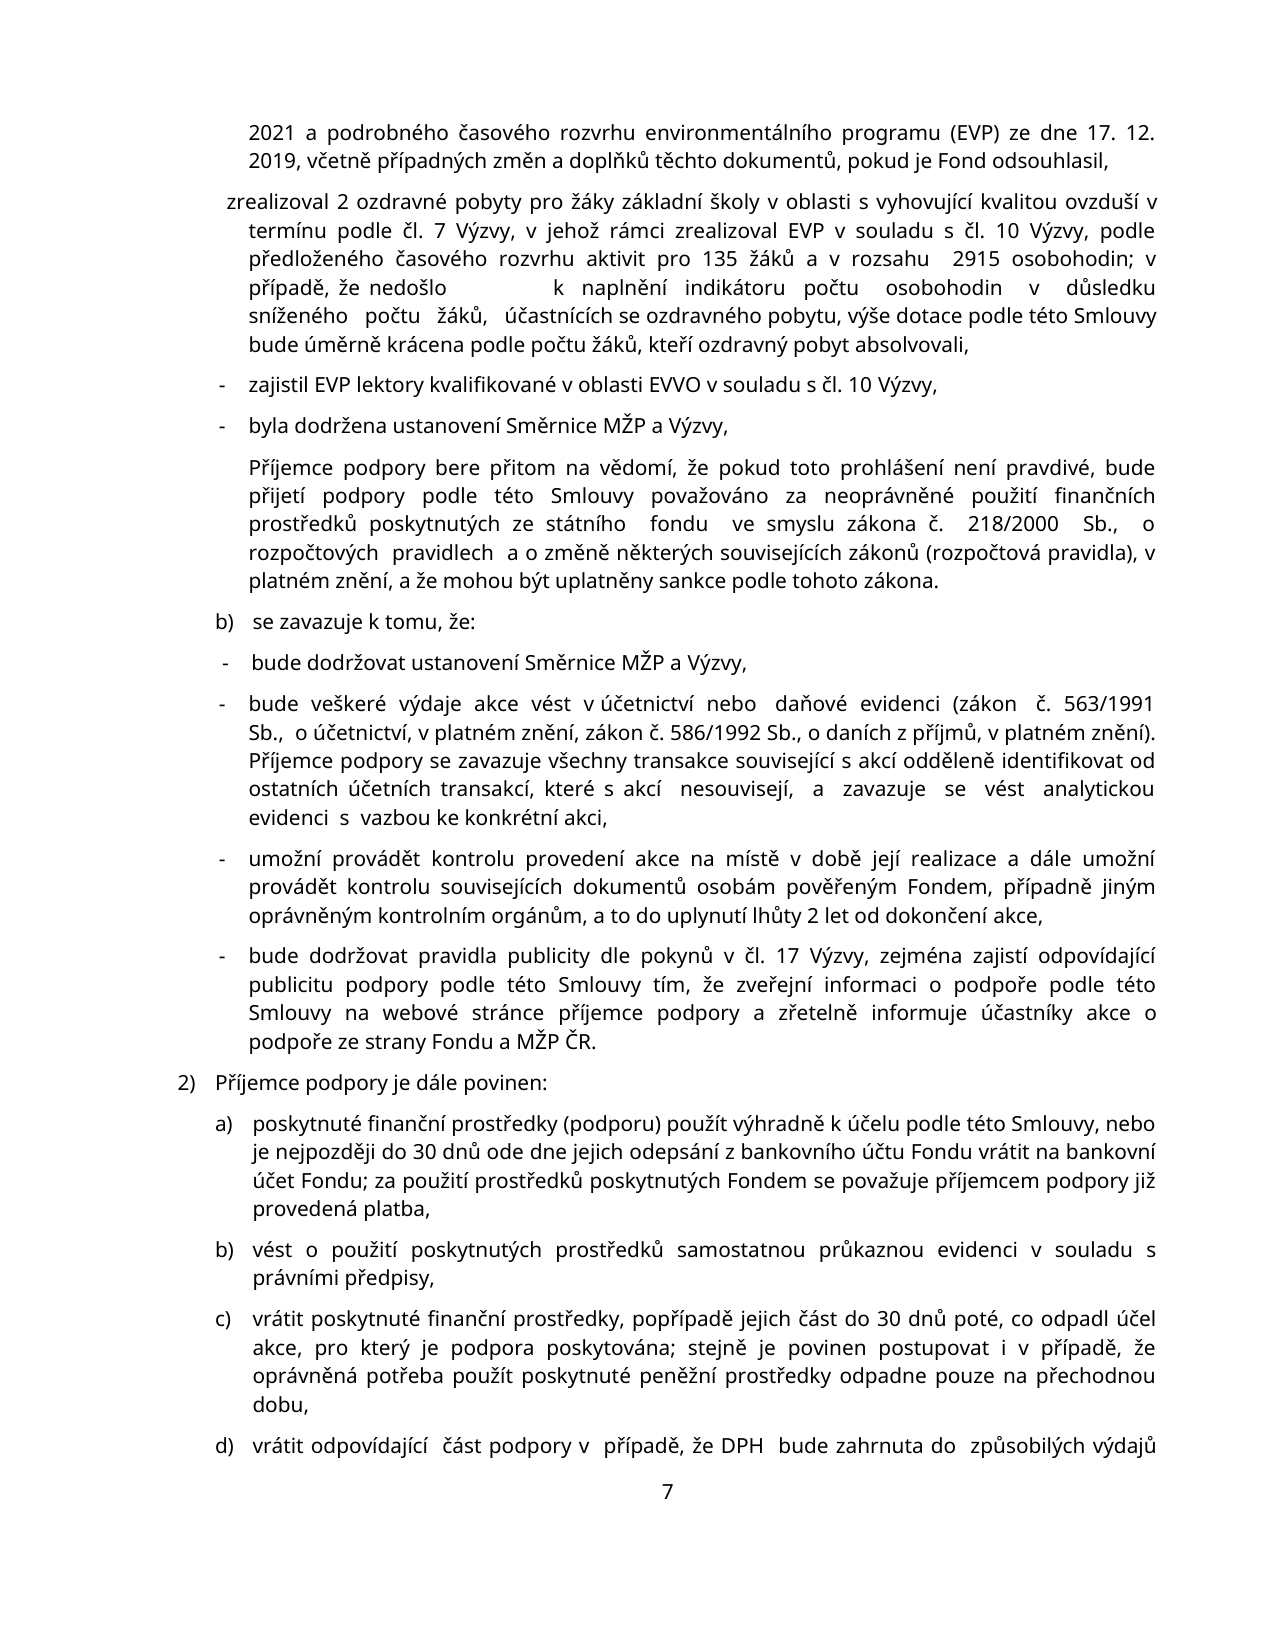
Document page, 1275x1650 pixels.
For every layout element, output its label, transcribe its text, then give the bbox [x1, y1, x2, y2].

text Příjemce podpory bere přitom na vědomí, že pokud toto prohlášení není pravdivé, bude přijetí podpory podle této Smlouvy považováno za neoprávněné použití finančních prostředků poskytnutých ze státního fondu ve smyslu zákona č. 218/2000 Sb., o rozpočtových pravidlech a o změně některých souvisejících zákonů (rozpočtová pravidla), v platném znění, a že mohou být uplatněny sankce podle tohoto zákona. [248, 453, 1157, 595]
text ­ zrealizoval 2 ozdravné pobyty pro žáky základní školy v oblasti s vyhovující kvalitou ovzduší v termínu podle čl. 7 Výzvy, v jehož rámci zrealizoval EVP v souladu s čl. 10 Výzvy, podle předloženého časového rozvrhu aktivit pro 135 žáků a v rozsahu 2915 osobohodin; v případě, že nedošlo k naplnění indikátoru počtu osobohodin v důsledku sníženého počtu žáků, účastnících se ozdravného pobytu, výše dotace podle této Smlouvy bude úměrně krácena podle počtu žáků, kteří ozdravný pobyt absolvovali, [218, 187, 1157, 358]
list poskytnuté finanční prostředky (podporu) použít výhradně k účelu podle této Smlouvy, nebo je nejpozději do 30 dnů ode dne jejich odepsání z bankovního účtu Fondu vrátit na bankovní účet Fondu; za použití prostředků poskytnutých Fondem se považuje příjemcem podpory již provedená platba, [215, 1109, 1157, 1223]
list bude dodržovat pravidla publicity dle pokynů v čl. 17 Výzvy, zejména zajistí odpovídající publicitu podpory podle této Smlouvy tím, že zveřejní informaci o podpoře podle této Smlouvy na webové stránce příjemce podpory a zřetelně informuje účastníky akce o podpoře ze strany Fondu a MŽP ČR. [218, 942, 1157, 1055]
list umožní provádět kontrolu provedení akce na místě v době její realizace a dále umožní provádět kontrolu souvisejících dokumentů osobám pověřeným Fondem, případně jiným oprávněným kontrolním orgánům, a to do uplynutí lhůty 2 let od dokončení akce, [218, 844, 1157, 929]
text 2021 a podrobného časového rozvrhu environmentálního programu (EVP) ze dne 17. 12. 2019, včetně případných změn a doplňků těchto dokumentů, pokud je Fond odsouhlasil, [248, 118, 1156, 175]
list bude veškeré výdaje akce vést v účetnictví nebo daňové evidenci (zákon č. 563/1991 Sb., o účetnictví, v platném znění, zákon č. 586/1992 Sb., o daních z příjmů, v platném znění). Příjemce podpory se zavazuje všechny transakce související s akcí odděleně identifikovat od ostatních účetních transakcí, které s akcí nesouvisejí, a zavazuje se vést analytickou evidenci s vazbou ke konkrétní akci, [218, 689, 1157, 831]
list vést o použití poskytnutých prostředků samostatnou průkaznou evidenci v souladu s právními předpisy, [215, 1235, 1157, 1292]
list Příjemce podpory je dále povinen: [177, 1068, 1169, 1096]
list vrátit poskytnuté finanční prostředky, popřípadě jejich část do 30 dnů poté, co odpadl účel akce, pro který je podpora poskytována; stejně je povinen postupovat i v případě, že oprávněná potřeba použít poskytnuté peněžní prostředky odpadne pouze na přechodnou dobu, [215, 1304, 1157, 1418]
list se zavazuje k tomu, že: [215, 607, 1169, 636]
list zajistil EVP lektory kvalifikované v oblasti EVVO v souladu s čl. 10 Výzvy, [218, 371, 1169, 399]
list byla dodržena ustanovení Směrnice MŽP a Výzvy, [218, 412, 1169, 440]
list bude dodržovat ustanovení Směrnice MŽP a Výzvy, [222, 648, 1169, 677]
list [215, 1431, 1158, 1459]
